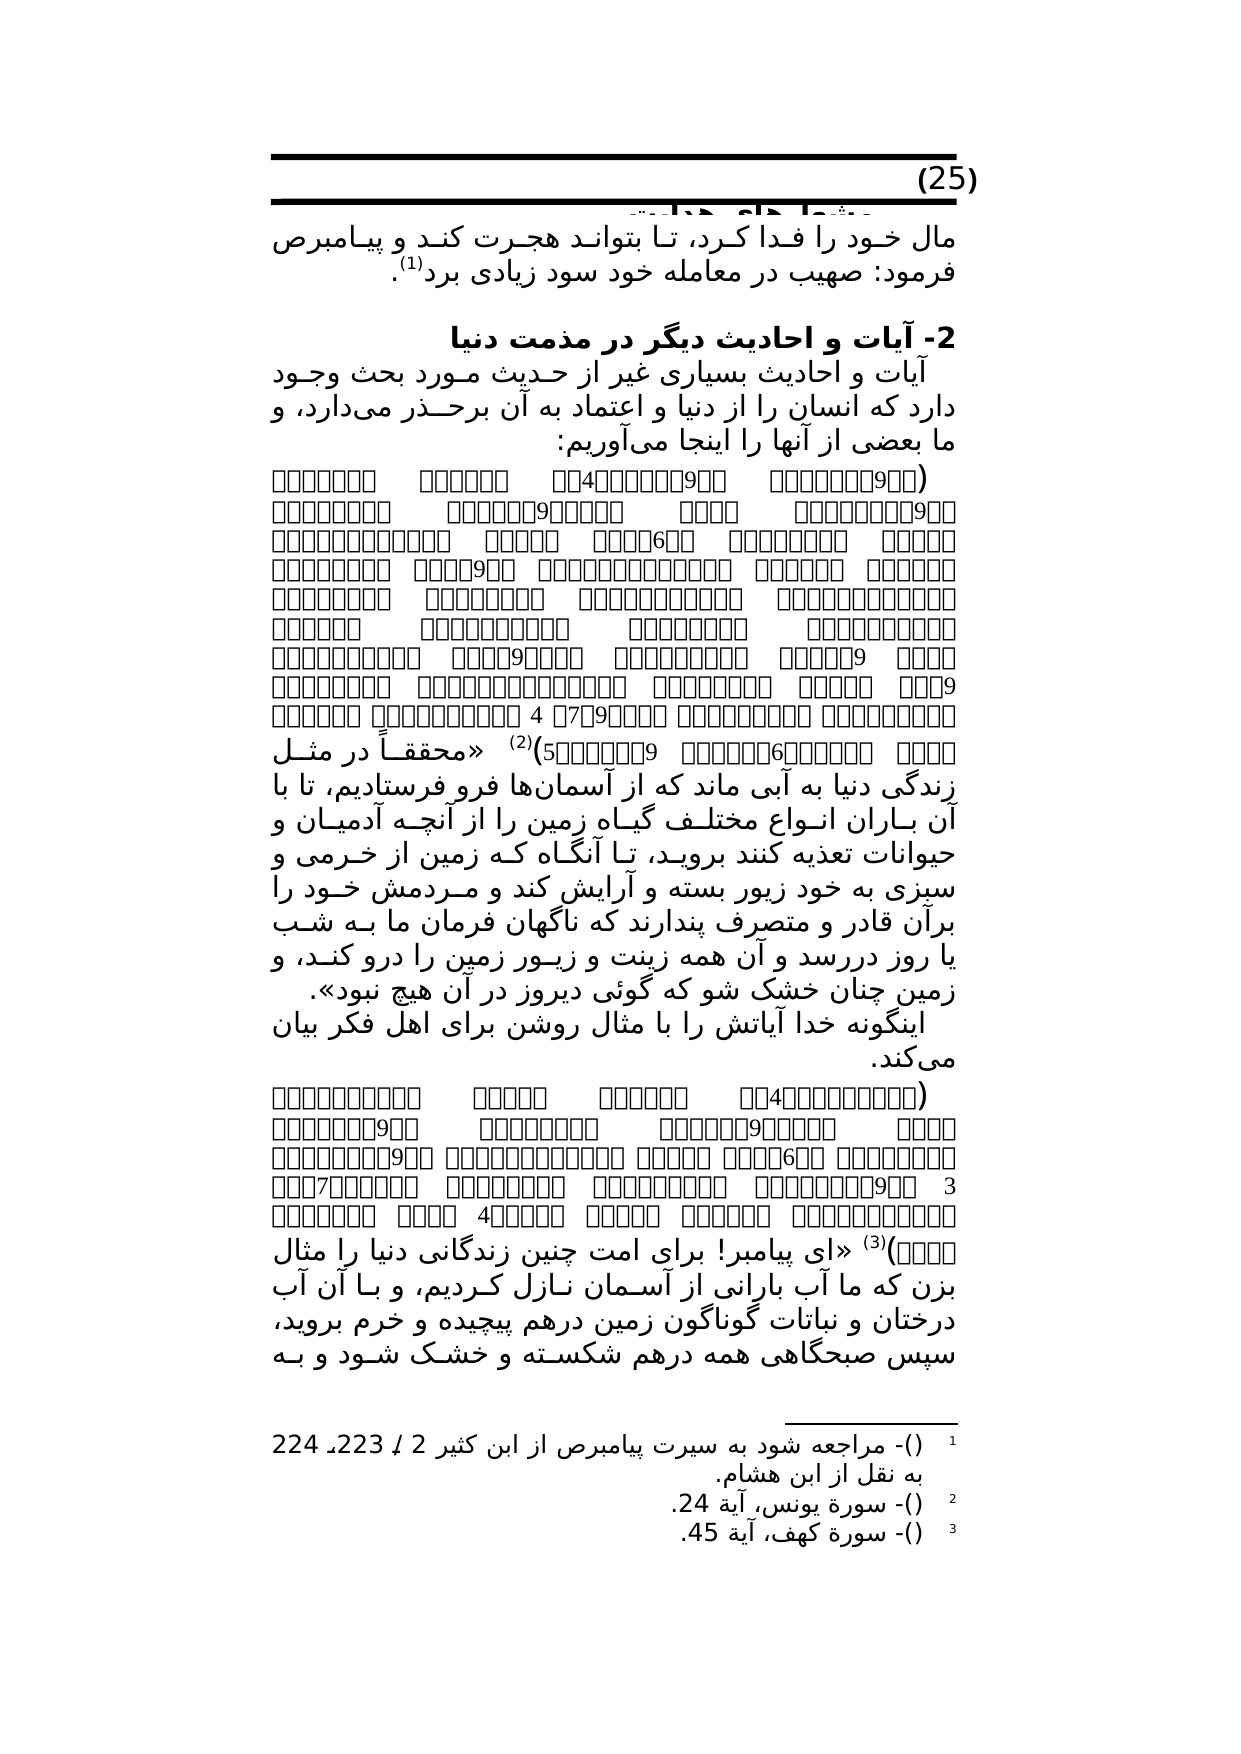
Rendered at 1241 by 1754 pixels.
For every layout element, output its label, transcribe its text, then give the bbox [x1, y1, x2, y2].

text اینگونه خدا آیاتش را با مثال روشن برای اهل فکر بیان می‌کند. [272, 1006, 957, 1074]
text بسیاری از بزرگان گذشته امت اسلامی نیز ثروتمند بودند، ولی دنیا در دست آنها بود نه در قلب‌شان، به طوری که در موقع جهاد و قربانی آن را فدای دین می‌کردند و در بخشش آن بخل نمی‌ورزیدند. حضرت ابوبکر صدیق روزی تمام مال خود را خیرات کرد و وقتی از او پرسیدند: برای خانواده‌ات چه گذاشتی، گفت: خدا و رسولش را گذاشتم(). و حضرت عثمان در یکی از جنگ‌ها تمام لشکر را از مال شخصی خود مجهز و به قدری موجبات رضای خدای خود را فراهم کرد که پیامبرص فرمود: پس از این هرکاری از عثمان سر زند بخشیده است(). و حضرت عمرس نصف مال خود را خیرات کرد(). و حضرت صهیبس در وقت هجرت تمام مال خود را فدا کرد، تا بتواند هجرت کند و پیامبرص فرمود: صهیب در معامله خود سود زیادی برد(). [272, 220, 957, 288]
text ﴿ ﴾() «محققاً در مثل زندگی دنیا به آبی ماند که از آسمان‌ها فرو فرستادیم، تا با آن باران انواع مختلف گیاه زمین را از آنچه آدمیان و حیوانات تعذیه کنند بروید، تا آنگاه که زمین از خرمی و سبزی به خود زیور بسته و آرایش کند و مردمش خود را برآن قادر و متصرف پندارند که ناگهان فرمان ما به شب یا روز دررسد و آن همه زینت و زیور زمین را درو کند، و زمین چنان خشک شو که گوئی دیروز در آن هیچ نبود». [272, 457, 957, 1006]
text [272, 1074, 957, 1370]
text 2- آیات و احادیث دیگر در مذمت دنیا [272, 321, 957, 355]
text آیات و احادیث بسیاری غیر از حدیث مورد بحث وجود دارد که انسان را از دنیا و اعتماد به آن برحذر می‌دارد، و ما بعضی از آنها را اینجا می‌آوریم: [272, 355, 957, 457]
